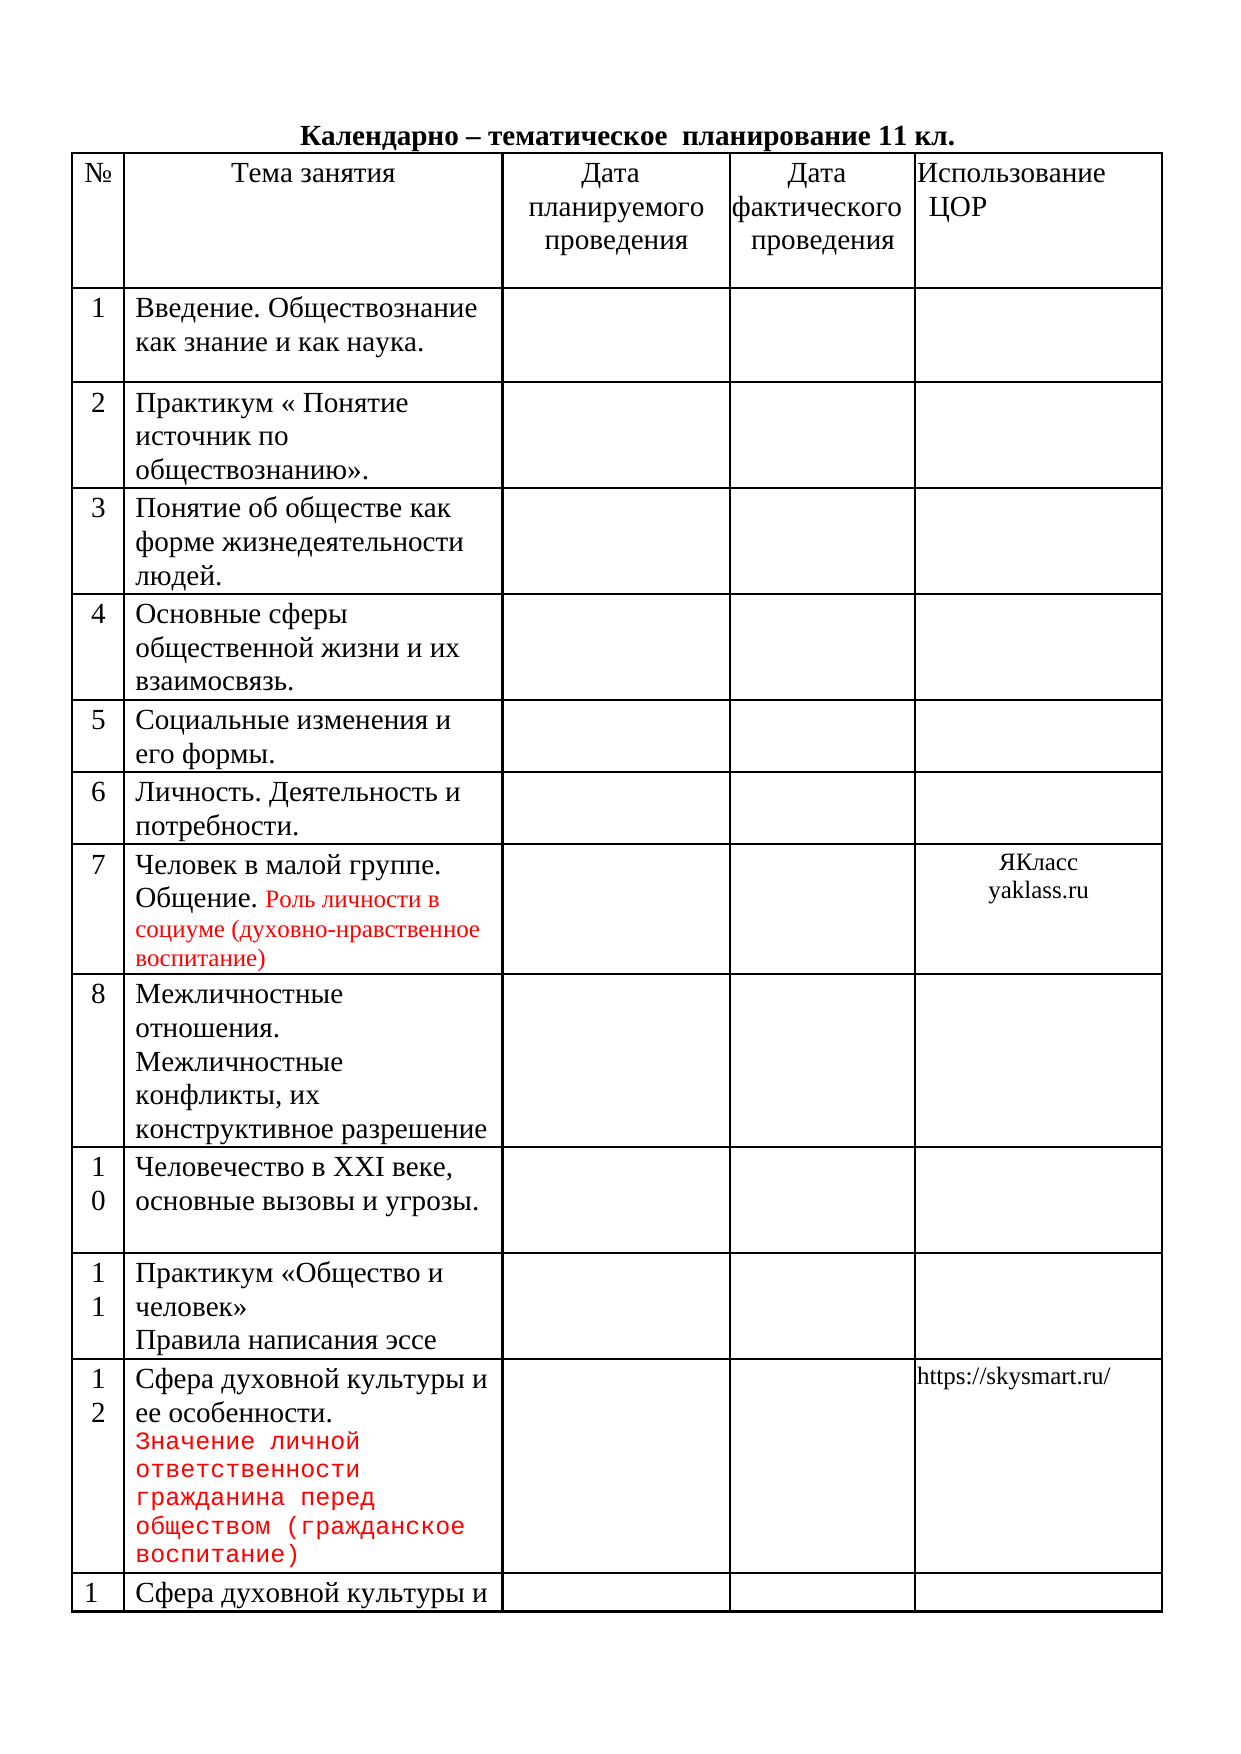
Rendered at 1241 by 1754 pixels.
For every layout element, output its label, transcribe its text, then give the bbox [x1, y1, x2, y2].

table_cell [731, 1254, 914, 1358]
table_header Дата фактического проведения [731, 154, 914, 287]
table_cell [916, 975, 1161, 1146]
table_cell Личность. Деятельность и потребности. [125, 773, 501, 843]
table_cell [504, 1574, 729, 1610]
table_cell [504, 845, 729, 973]
table_cell 6 [73, 773, 123, 843]
table_cell [916, 773, 1161, 843]
table_cell [731, 383, 914, 487]
table_cell [916, 595, 1161, 699]
table_cell 2 [73, 383, 123, 487]
table_cell [916, 289, 1161, 381]
table_cell 11 [73, 1254, 123, 1358]
table_cell [504, 383, 729, 487]
table_cell [916, 701, 1161, 771]
table_cell [504, 595, 729, 699]
table_cell [731, 773, 914, 843]
table_cell Введение. Обществознание как знание и как наука. [125, 289, 501, 381]
table_cell [731, 1360, 914, 1572]
table_cell 4 [73, 595, 123, 699]
table_cell 8 [73, 975, 123, 1146]
table_cell [731, 1574, 914, 1610]
table_cell [731, 1148, 914, 1252]
table_cell [504, 701, 729, 771]
table_cell [731, 701, 914, 771]
table_cell Практикум « Понятие источник по обществознанию». [125, 383, 501, 487]
table_cell [916, 383, 1161, 487]
table_cell [731, 975, 914, 1146]
table_header № [73, 154, 123, 287]
table_cell [504, 489, 729, 593]
table_cell 12 [73, 1360, 123, 1572]
table_cell [916, 1574, 1161, 1610]
table_header Тема занятия [125, 154, 501, 287]
table_cell Сфера духовной культуры и ее особенности. Значение личной ответственности гражданина перед обществом (гражданское воспитание) [125, 1360, 501, 1572]
table_cell [731, 489, 914, 593]
table_cell [731, 289, 914, 381]
table_cell [731, 845, 914, 973]
table_cell Межличностные отношения. Межличностные конфликты, их конструктивное разрешение [125, 975, 501, 1146]
table_cell Понятие об обществе как форме жизнедеятельности людей. [125, 489, 501, 593]
table_cell 13 [73, 1574, 123, 1610]
table_cell [504, 975, 729, 1146]
table_cell [504, 289, 729, 381]
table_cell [125, 1574, 501, 1610]
table_cell 7 [73, 845, 123, 973]
table_cell [731, 595, 914, 699]
table_cell [504, 1148, 729, 1252]
table_cell [916, 1254, 1161, 1358]
table_cell [504, 773, 729, 843]
table_cell 1 [73, 289, 123, 381]
table_cell [504, 1254, 729, 1358]
table_cell Человечество в XXI веке, основные вызовы и угрозы. [125, 1148, 501, 1252]
text Календарно – тематическое планирование 11 кл. [103, 118, 1152, 152]
table_cell 10 [73, 1148, 123, 1252]
table_cell ЯКласс yaklass.ru [916, 845, 1161, 973]
table_cell Социальные изменения и его формы. [125, 701, 501, 771]
table_cell 3 [73, 489, 123, 593]
table_header Дата планируемого проведения [504, 154, 729, 287]
table_cell [504, 1360, 729, 1572]
table_header Использование ЦОР [916, 154, 1161, 287]
table_cell 5 [73, 701, 123, 771]
table_cell Основные сферы общественной жизни и их взаимосвязь. [125, 595, 501, 699]
table_cell [916, 1148, 1161, 1252]
table_cell Практикум «Общество и человек» Правила написания эссе [125, 1254, 501, 1358]
table_cell [916, 489, 1161, 593]
table_cell Человек в малой группе. Общение. Роль личности в социуме (духовно-нравственное воспитание) [125, 845, 501, 973]
table_cell https://skysmart.ru/ [916, 1360, 1161, 1572]
